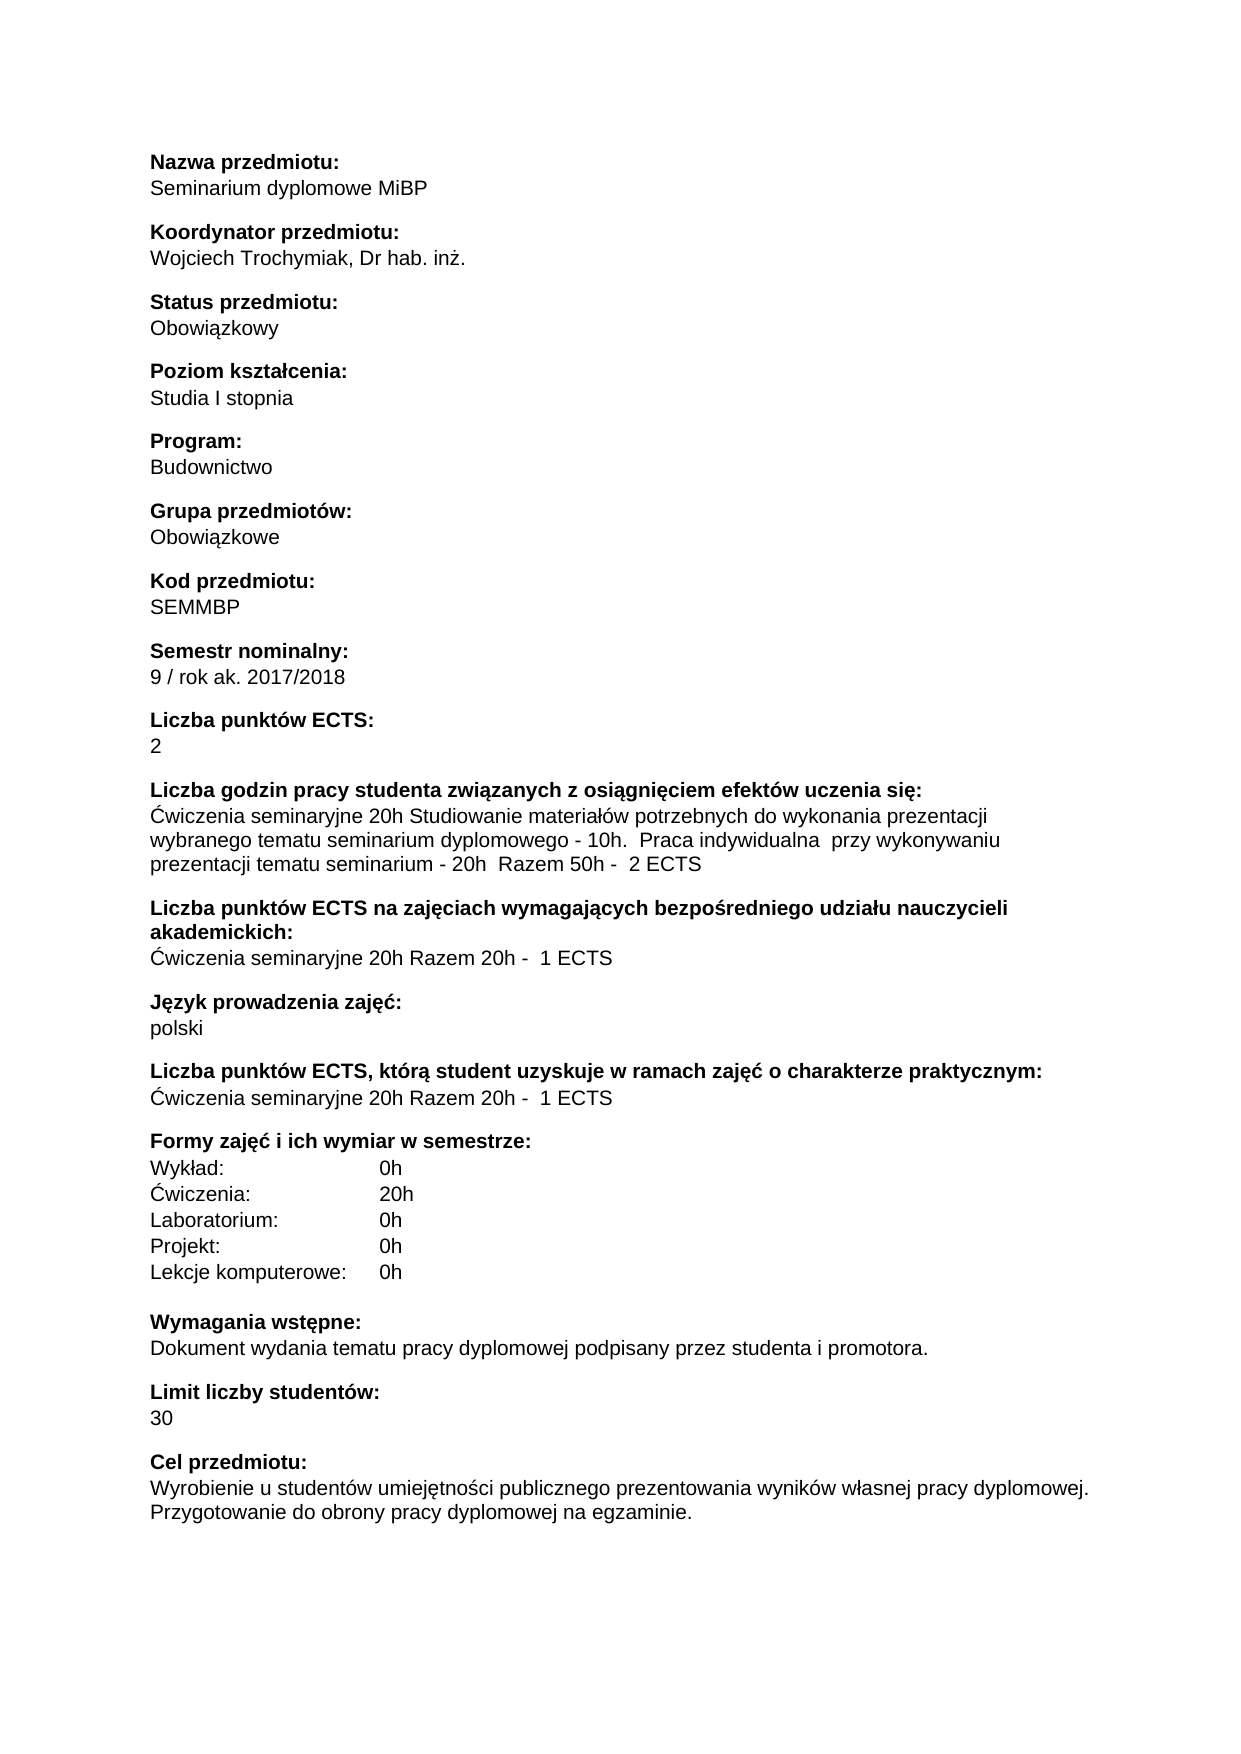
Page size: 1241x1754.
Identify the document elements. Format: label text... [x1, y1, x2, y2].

table_cell Ćwiczenia: [140, 1182, 367, 1206]
text Liczba godzin pracy studenta związanych z osiągnięciem efektów uczenia się: [150, 778, 1090, 802]
text Studia I stopnia [150, 385, 1090, 409]
text Obowiązkowy [150, 316, 1090, 339]
text Nazwa przedmiotu: [150, 150, 1090, 174]
text Liczba punktów ECTS, którą student uzyskuje w ramach zajęć o charakterze praktycznym: [150, 1059, 1090, 1083]
text Dokument wydania tematu pracy dyplomowej podpisany przez studenta i promotora. [150, 1336, 1090, 1360]
table_cell Lekcje komputerowe: [140, 1260, 367, 1284]
text Grupa przedmiotów: [150, 499, 1090, 523]
text 30 [150, 1406, 1090, 1430]
text Koordynator przedmiotu: [150, 220, 1090, 244]
text Program: [150, 429, 1090, 453]
text Liczba punktów ECTS na zajęciach wymagających bezpośredniego udziału nauczycieli akademickich: [150, 896, 1090, 944]
text Semestr nominalny: [150, 638, 1090, 662]
text Wyrobienie u studentów umiejętności publicznego prezentowania wyników własnej pracy dyplomowej. Przygotowanie do obrony pracy dyplomowej na egzaminie. [150, 1476, 1090, 1523]
text Poziom kształcenia: [150, 359, 1090, 383]
table_cell Laboratorium: [140, 1208, 367, 1232]
text 9 / rok ak. 2017/2018 [150, 664, 1090, 688]
text Ćwiczenia seminaryjne 20h Razem 20h - 1 ECTS [150, 1085, 1090, 1109]
text polski [150, 1016, 1090, 1039]
text Wojciech Trochymiak, Dr hab. inż. [150, 246, 1090, 270]
text Język prowadzenia zajęć: [150, 989, 1090, 1013]
text Kod przedmiotu: [150, 569, 1090, 593]
table_header 0h [369, 1156, 597, 1180]
table_header Wykład: [140, 1156, 367, 1180]
text Status przedmiotu: [150, 289, 1090, 313]
text Ćwiczenia seminaryjne 20h Razem 20h - 1 ECTS [150, 946, 1090, 970]
text Liczba punktów ECTS: [150, 708, 1090, 732]
table_cell 20h [369, 1180, 597, 1206]
text Wymagania wstępne: [150, 1310, 1090, 1334]
text Seminarium dyplomowe MiBP [150, 176, 1090, 200]
text SEMMBP [150, 595, 1090, 619]
table_cell 0h [369, 1206, 597, 1232]
text Formy zajęć i ich wymiar w semestrze: [150, 1129, 1090, 1153]
table_cell 0h [369, 1232, 597, 1258]
text Limit liczby studentów: [150, 1380, 1090, 1404]
text Cel przedmiotu: [150, 1449, 1090, 1473]
text Ćwiczenia seminaryjne 20h Studiowanie materiałów potrzebnych do wykonania prezentacji wybranego tematu seminarium dyplomowego - 10h. Praca indywidualna przy wykonywaniu prezentacji tematu seminarium - 20h Razem 50h - 2 ECTS [150, 804, 1090, 876]
text 2 [150, 734, 1090, 758]
text Budownictwo [150, 455, 1090, 479]
text Obowiązkowe [150, 525, 1090, 549]
table_cell 0h [369, 1258, 597, 1284]
table_cell Projekt: [140, 1234, 367, 1258]
